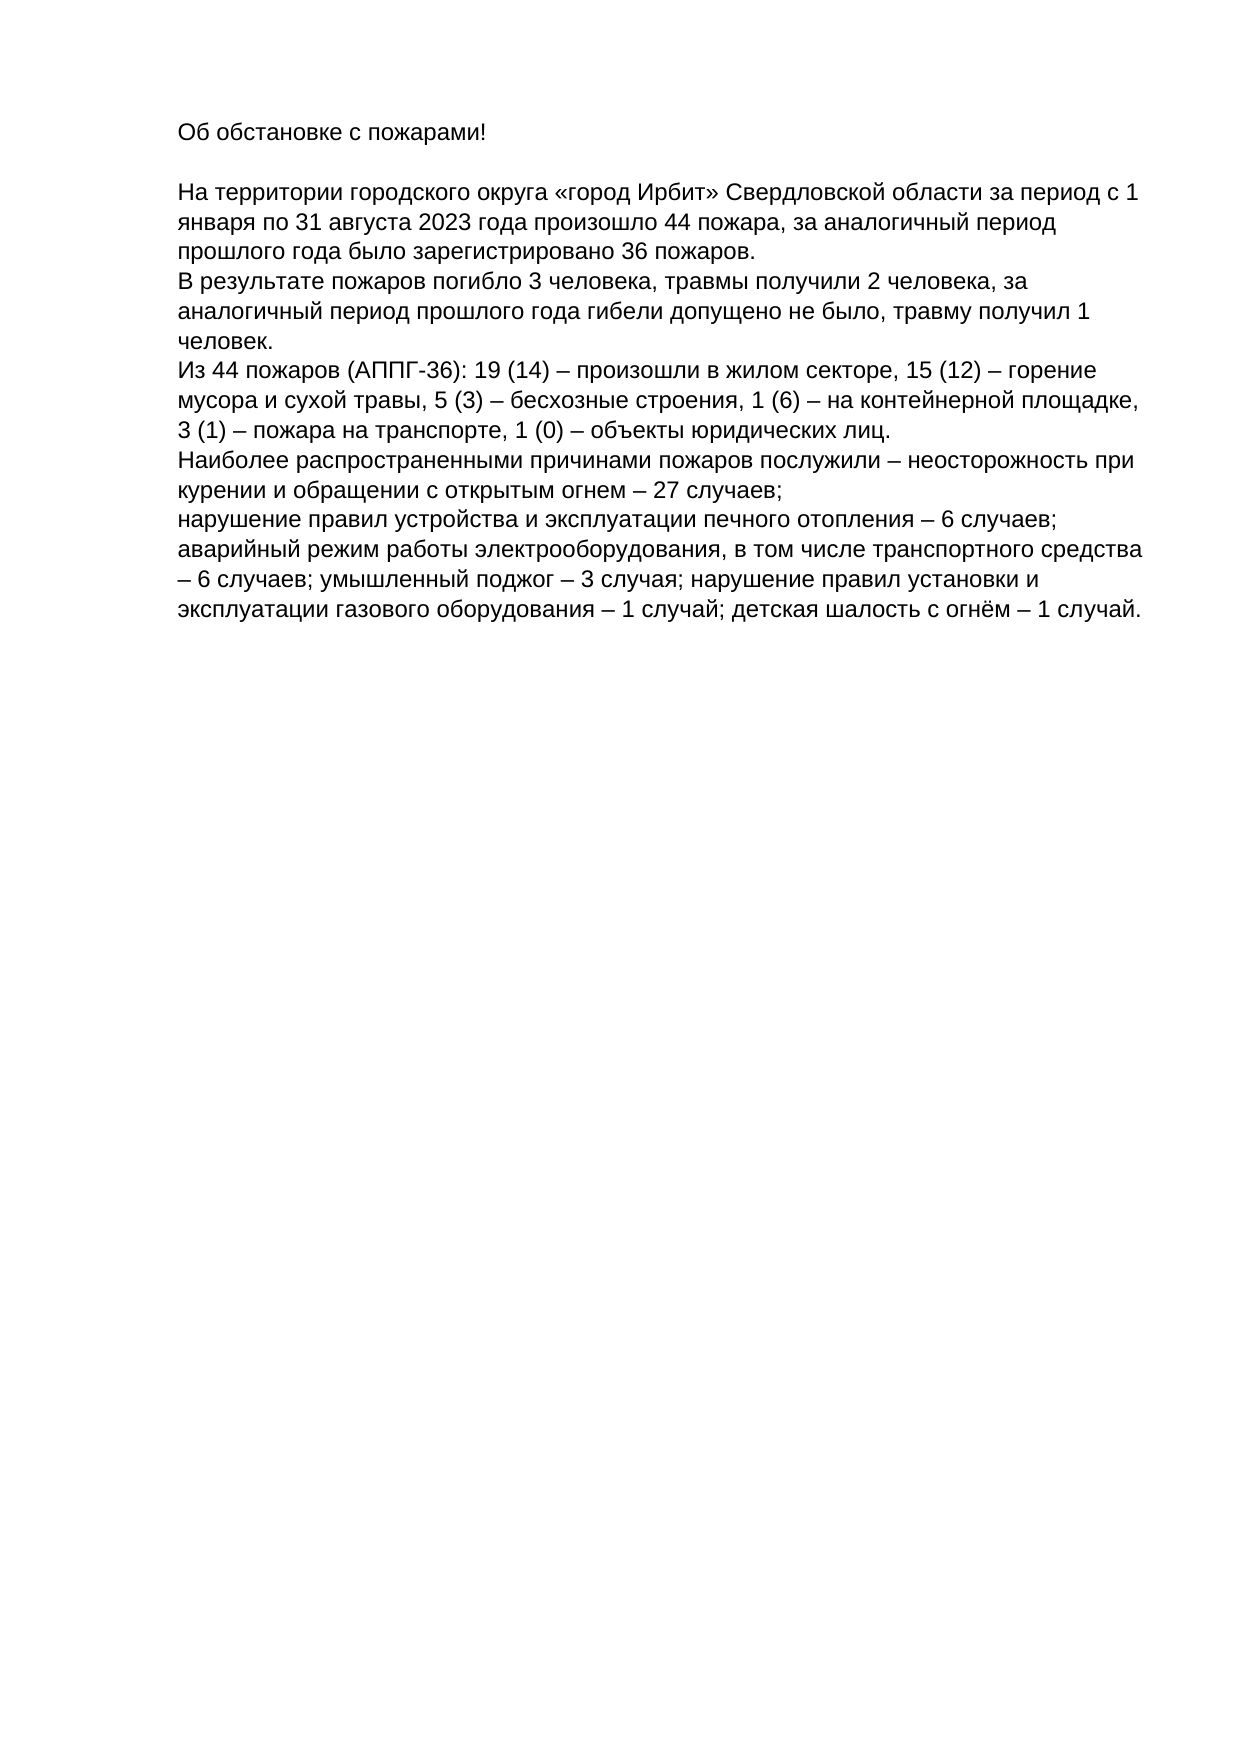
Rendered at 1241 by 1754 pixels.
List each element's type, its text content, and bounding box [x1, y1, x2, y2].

text Об обстановке с пожарами! На территории городского округа «город Ирбит» Свердловской области за период с 1 января по 31 августа 2023 года произошло 44 пожара, за аналогичный период прошлого года было зарегистрировано 36 пожаров. В результате пожаров погибло 3 человека, травмы получили 2 человека, за аналогичный период прошлого года гибели допущено не было, травму получил 1 человек. Из 44 пожаров (АППГ-36): 19 (14) – произошли в жилом секторе, 15 (12) – горение мусора и сухой травы, 5 (3) – бесхозные строения, 1 (6) – на контейнерной площадке, 3 (1) – пожара на транспорте, 1 (0) – объекты юридических лиц. Наиболее распространенными причинами пожаров послужили – неосторожность при курении и обращении с открытым огнем – 27 случаев; нарушение правил устройства и эксплуатации печного отопления – 6 случаев; аварийный режим работы электрооборудования, в том числе транспортного средства – 6 случаев; умышленный поджог – 3 случая; нарушение правил установки и эксплуатации газового оборудования – 1 случай; детская шалость с огнём – 1 случай. [177, 118, 1152, 622]
